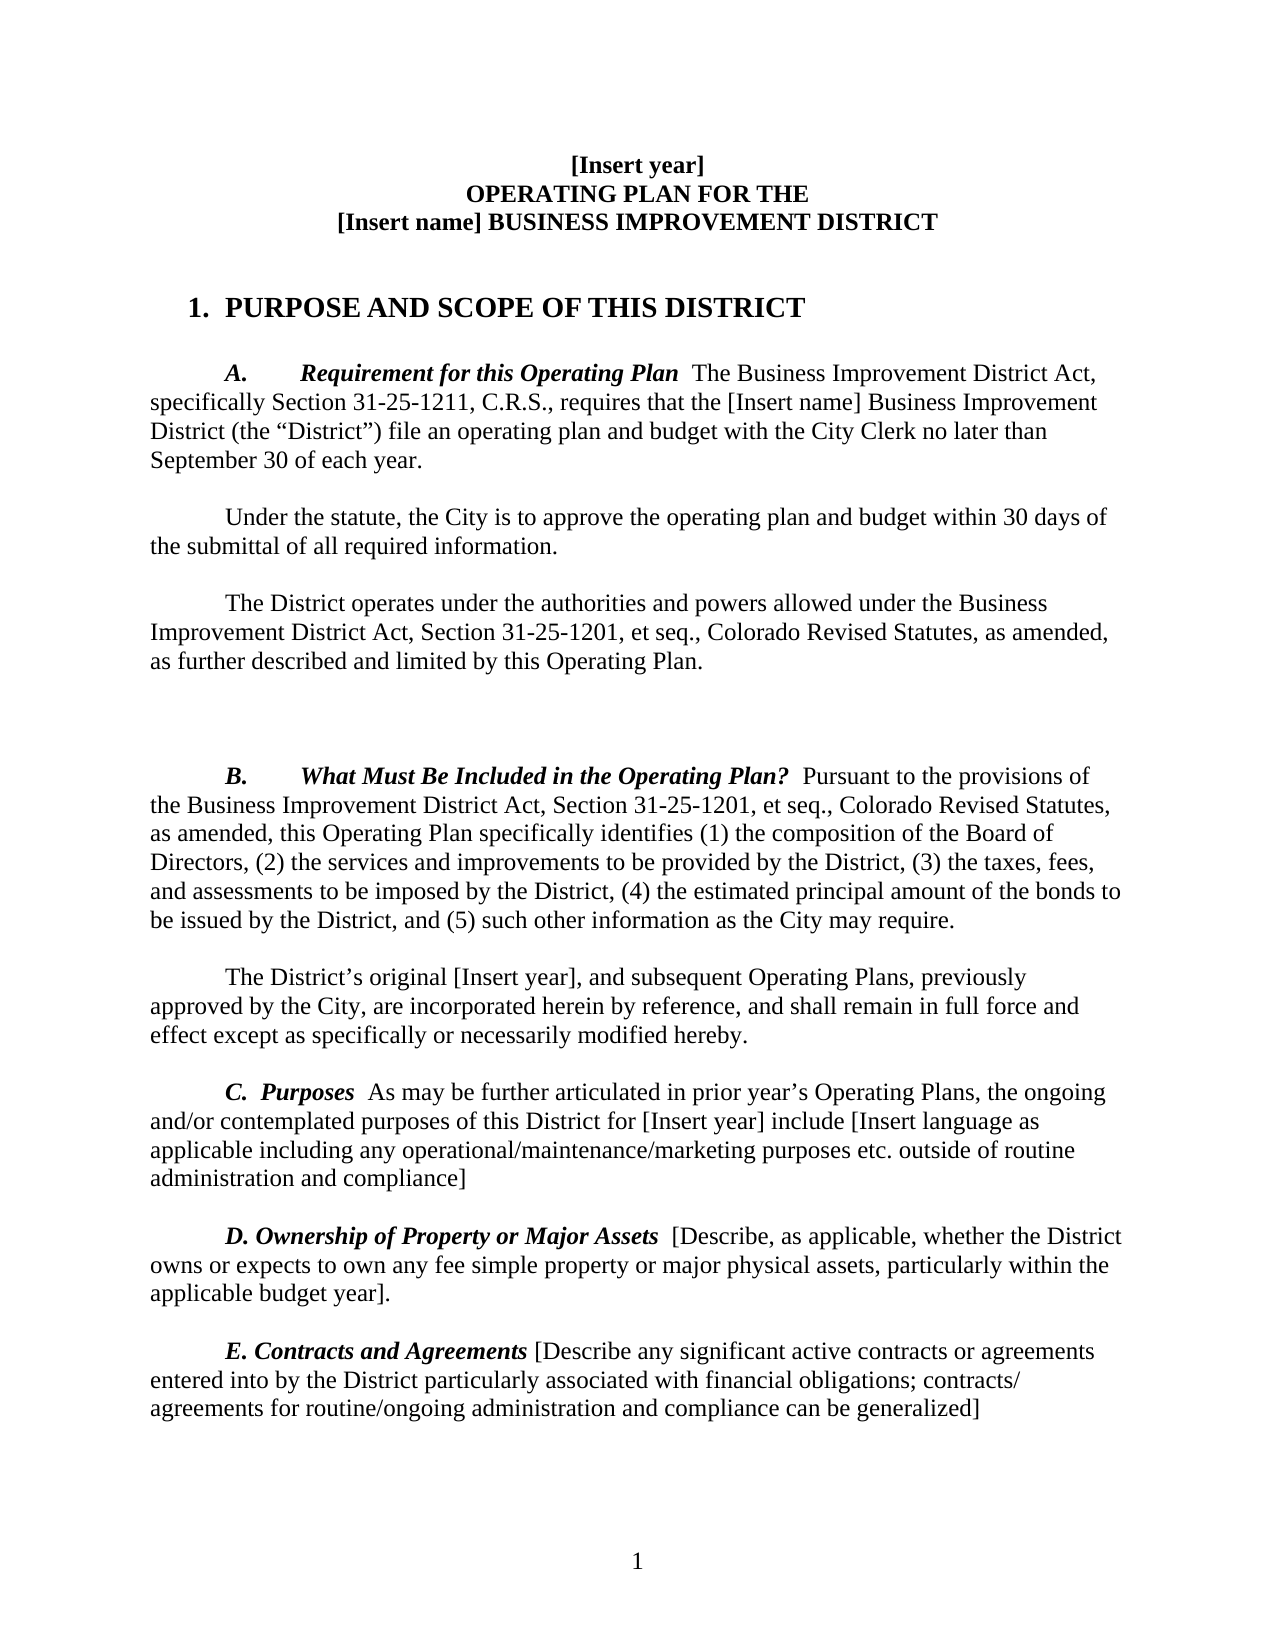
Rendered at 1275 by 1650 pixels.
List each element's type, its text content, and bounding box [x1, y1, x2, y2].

text The District operates under the authorities and powers allowed under the Business Improvement District Act, Section 31-25-1201, et seq., Colorado Revised Statutes, as amended, as further described and limited by this Operating Plan. [150, 588, 1125, 675]
text C. Purposes As may be further articulated in prior year’s Operating Plans, the ongoing and/or contemplated purposes of this District for [Insert year] include [Insert language as applicable including any operational/maintenance/marketing purposes etc. outside of routine administration and compliance] [150, 1077, 1125, 1192]
text E. Contracts and Agreements [Describe any significant active contracts or agreements entered into by the District particularly associated with financial obligations; contracts/ agreements for routine/ongoing administration and compliance can be generalized] [150, 1336, 1125, 1422]
text D. Ownership of Property or Major Assets [Describe, as applicable, whether the District owns or expects to own any fee simple property or major physical assets, particularly within the applicable budget year]. [150, 1221, 1125, 1307]
text [Insert name] BUSINESS IMPROVEMENT DISTRICT [150, 207, 1125, 236]
text [Insert year] [150, 150, 1125, 179]
text B. What Must Be Included in the Operating Plan? Pursuant to the provisions of the Business Improvement District Act, Section 31-25-1201, et seq., Colorado Revised Statutes, as amended, this Operating Plan specifically identifies (1) the composition of the Board of Directors, (2) the services and improvements to be provided by the District, (3) the taxes, fees, and assessments to be imposed by the District, (4) the estimated principal amount of the bonds to be issued by the District, and (5) such other information as the City may require. [150, 761, 1125, 933]
subtitle PURPOSE AND SCOPE OF THIS DISTRICT [187, 290, 1125, 323]
text The District’s original [Insert year], and subsequent Operating Plans, previously approved by the City, are incorporated herein by reference, and shall remain in full force and effect except as specifically or necessarily modified hereby. [150, 962, 1125, 1048]
text Under the statute, the City is to approve the operating plan and budget within 30 days of the submittal of all required information. [150, 502, 1125, 560]
text A. Requirement for this Operating Plan The Business Improvement District Act, specifically Section 31-25-1211, C.R.S., requires that the [Insert name] Business Improvement District (the “District”) file an operating plan and budget with the City Clerk no later than September 30 of each year. [150, 358, 1125, 473]
text OPERATING PLAN FOR THE [150, 179, 1125, 207]
